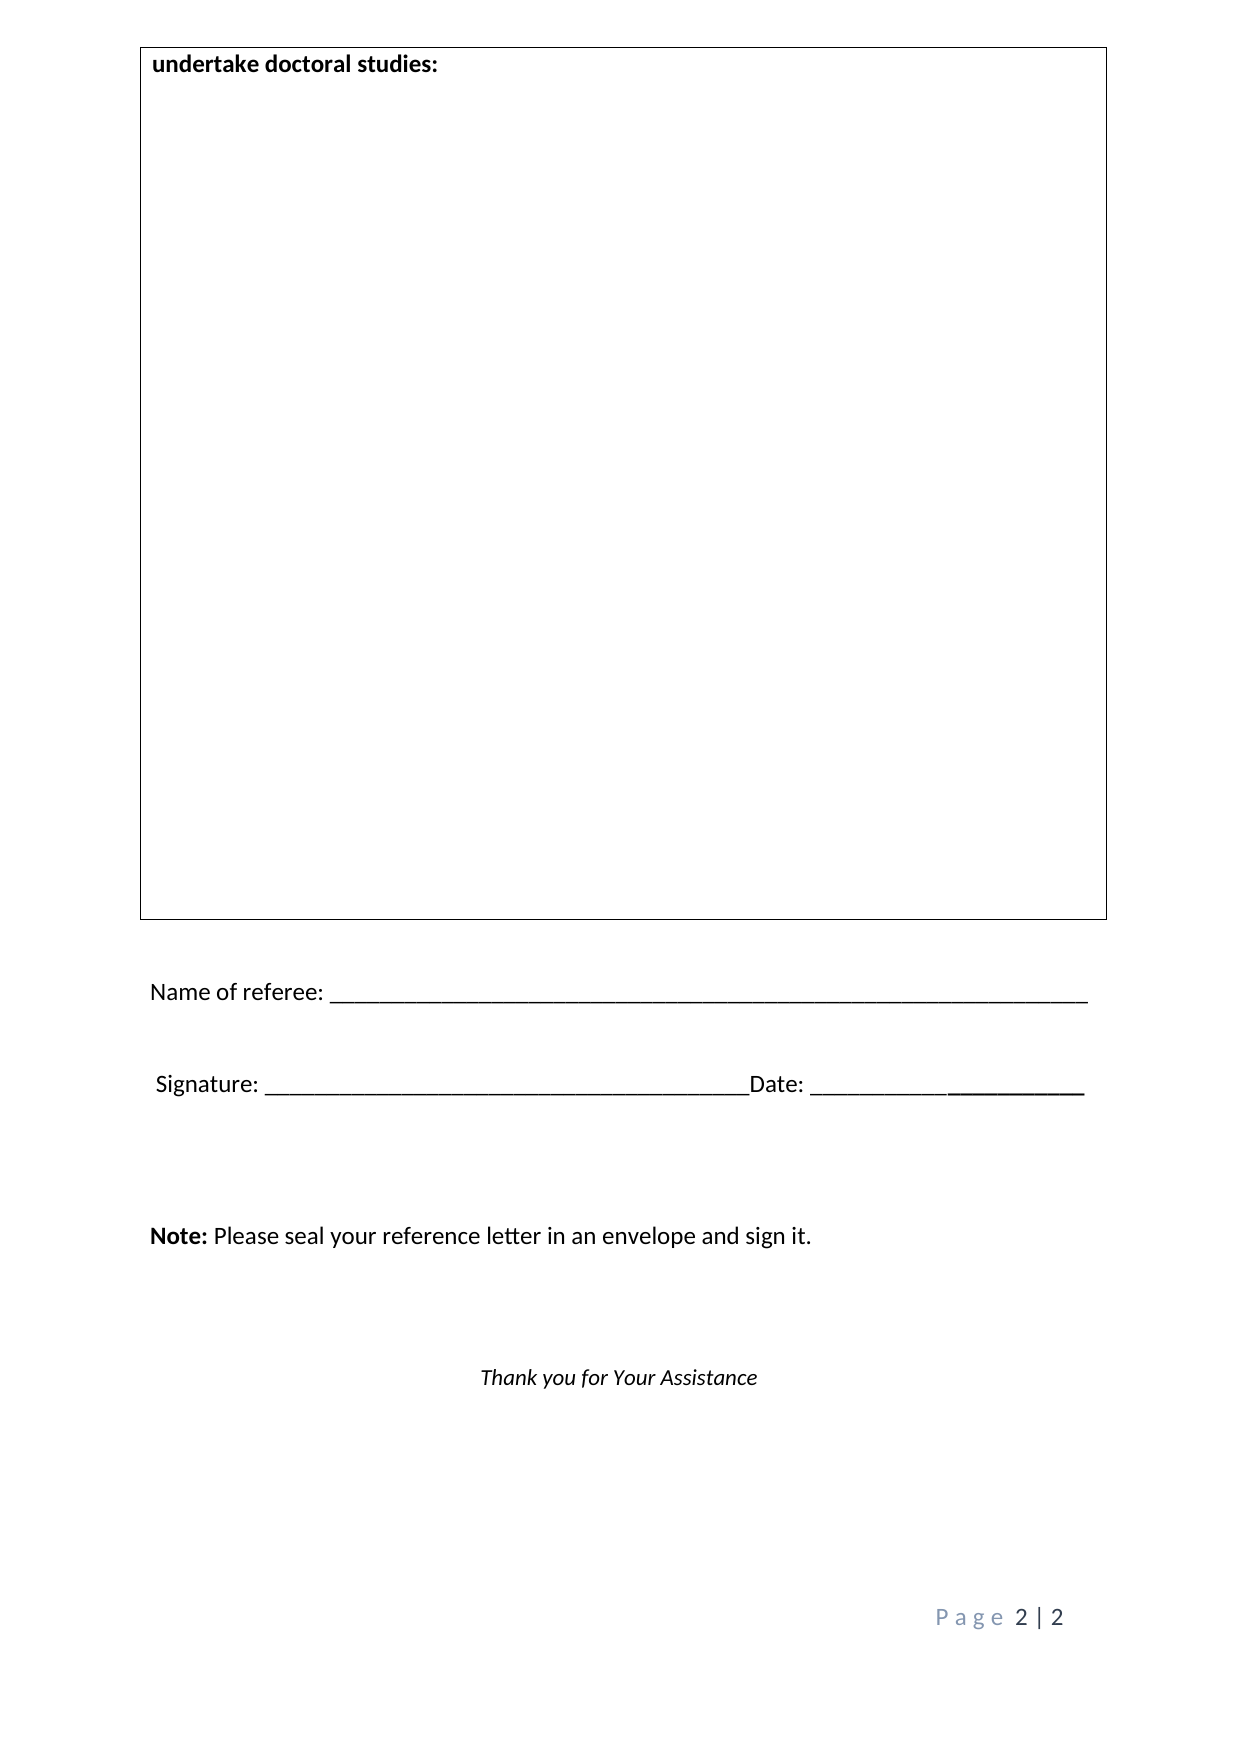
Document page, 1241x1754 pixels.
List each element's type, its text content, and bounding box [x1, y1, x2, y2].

text Thank you for Your Assistance [150, 1363, 1090, 1391]
text Name of referee: _____________________________________________________________ [150, 976, 1090, 1007]
text Signature: _______________________________________Date: ______________________ [150, 1068, 1090, 1098]
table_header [141, 48, 1106, 919]
text Note: Please seal your reference letter in an envelope and sign it. [150, 1220, 1090, 1251]
